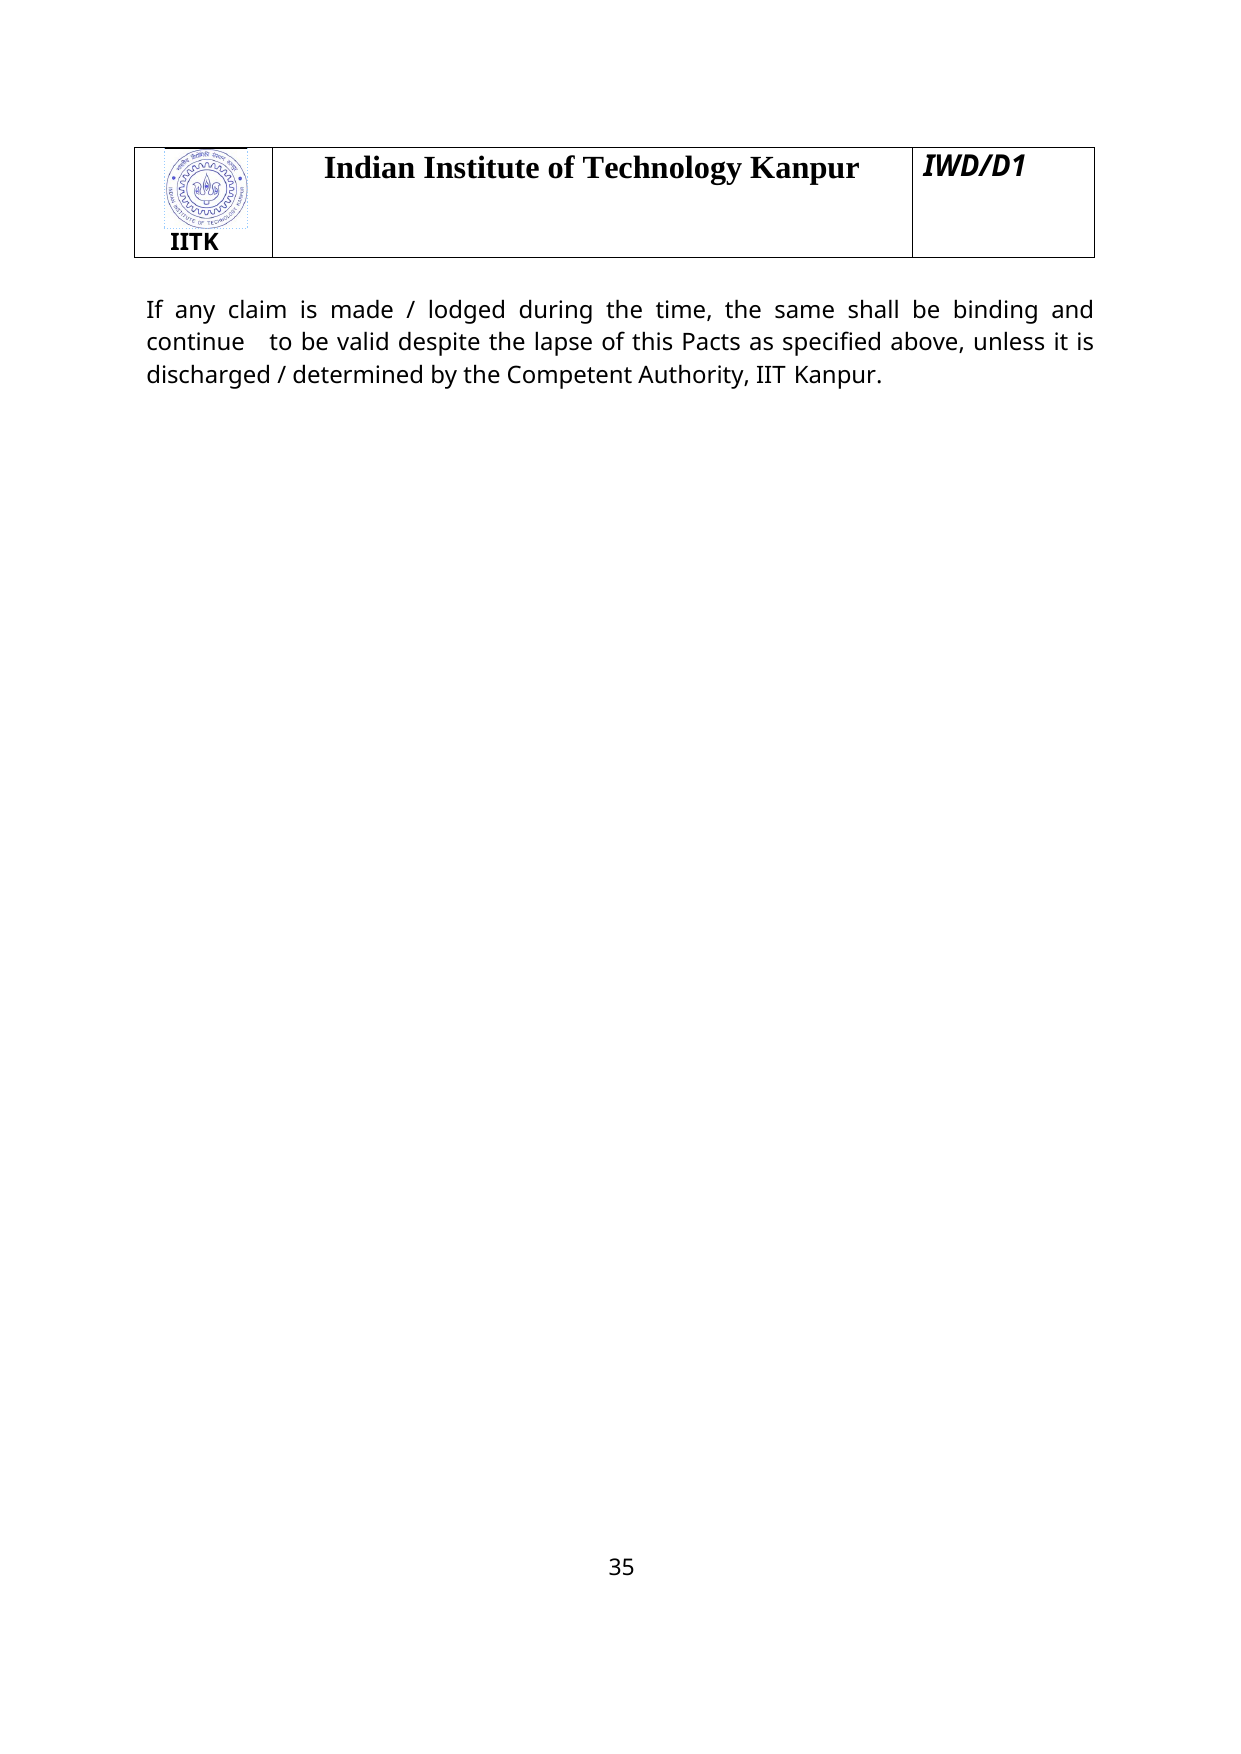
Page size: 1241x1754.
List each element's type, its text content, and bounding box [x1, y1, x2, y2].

text If any claim is made / lodged during the time, the same shall be binding and continue to be valid despite the lapse of this Pacts as specified above, unless it is discharged / determined by the Competent Authority, IIT Kanpur. [146, 292, 1095, 390]
picture [165, 149, 248, 230]
